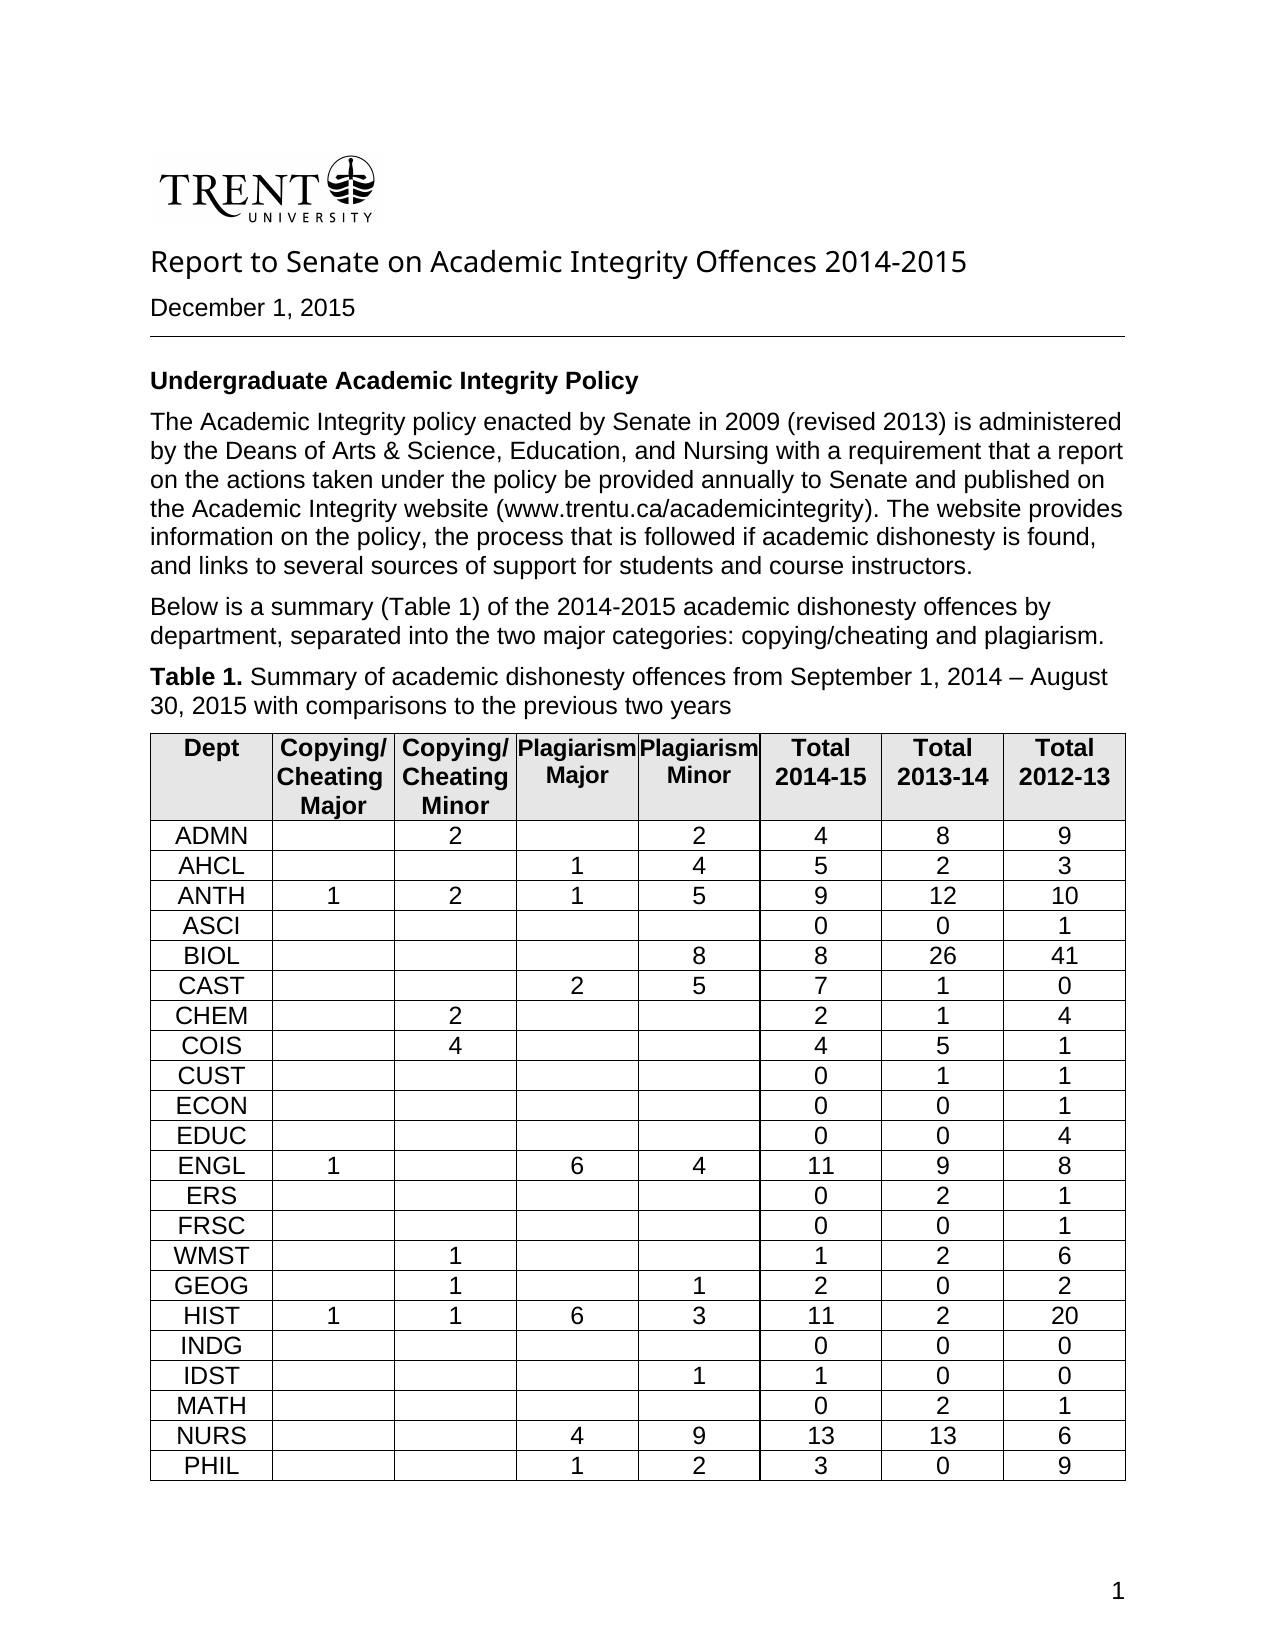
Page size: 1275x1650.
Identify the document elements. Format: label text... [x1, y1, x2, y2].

table_cell 0 [882, 1211, 1003, 1240]
table_cell 0 [761, 1331, 881, 1360]
table_cell 2 [395, 1001, 516, 1030]
table_cell 4 [639, 851, 759, 880]
table_header Plagiarism Minor [639, 734, 759, 820]
text Report to Senate on Academic Integrity Offences 2014-2015 [150, 241, 1125, 281]
table_cell 1 [882, 971, 1003, 1000]
table_cell ADMN [151, 821, 272, 850]
table_cell 1 [395, 1241, 516, 1270]
table_cell 1 [882, 1061, 1003, 1090]
table_cell [273, 1181, 394, 1210]
table_cell [273, 1451, 394, 1480]
table_cell 9 [639, 1421, 759, 1450]
table_cell [395, 1361, 516, 1390]
table_cell 4 [639, 1151, 759, 1180]
table_cell CUST [151, 1061, 272, 1090]
table_cell 7 [761, 971, 881, 1000]
table_cell [273, 1241, 394, 1270]
table_cell 0 [761, 1181, 881, 1210]
table_cell ERS [151, 1181, 272, 1210]
table_cell BIOL [151, 941, 272, 970]
table_cell [273, 851, 394, 880]
table_cell NURS [151, 1421, 272, 1450]
table_cell 2 [882, 1391, 1003, 1420]
table_cell 0 [761, 1061, 881, 1090]
table_cell [517, 1121, 638, 1150]
table_cell 3 [639, 1301, 759, 1330]
table_cell 0 [882, 1271, 1003, 1300]
table_cell [639, 1001, 759, 1030]
table_cell [273, 1421, 394, 1450]
table_cell [639, 1031, 759, 1060]
table_cell [517, 1211, 638, 1240]
text Below is a summary (Table 1) of the 2014-2015 academic dishonesty offences by department, separated into the two major categories: copying/cheating and plagiarism. [150, 592, 1125, 650]
table_cell [639, 911, 759, 940]
table_cell [395, 1181, 516, 1210]
table_cell 8 [761, 941, 881, 970]
table_cell 9 [761, 881, 881, 910]
table_cell 1 [761, 1361, 881, 1390]
table_cell 0 [761, 911, 881, 940]
table_cell [395, 1451, 516, 1480]
table_cell [273, 1031, 394, 1060]
table_cell 0 [761, 1121, 881, 1150]
table_cell 0 [761, 1211, 881, 1240]
table_cell 9 [882, 1151, 1003, 1180]
table_cell [639, 1061, 759, 1090]
table_cell [395, 1391, 516, 1420]
table_cell [517, 1061, 638, 1090]
table_cell 1 [1004, 1211, 1125, 1240]
table_cell 5 [761, 851, 881, 880]
table_cell 10 [1004, 881, 1125, 910]
table_cell 8 [882, 821, 1003, 850]
table_cell 8 [639, 941, 759, 970]
table_cell [639, 1331, 759, 1360]
table_cell [273, 971, 394, 1000]
table_cell 1 [395, 1271, 516, 1300]
text December 1, 2015 [150, 293, 1125, 322]
table_cell EDUC [151, 1121, 272, 1150]
table_cell 11 [761, 1151, 881, 1180]
table_cell [273, 1331, 394, 1360]
table_cell 2 [639, 1451, 759, 1480]
text Table 1. Summary of academic dishonesty offences from September 1, 2014 – August 30, 2015 with comparisons to the previous two years [150, 662, 1125, 720]
table_cell 0 [761, 1091, 881, 1120]
table_cell [395, 971, 516, 1000]
table_cell 0 [882, 1361, 1003, 1390]
table_cell [639, 1121, 759, 1150]
table_cell [517, 941, 638, 970]
table_cell 5 [882, 1031, 1003, 1060]
table_cell [517, 1361, 638, 1390]
table_cell 3 [1004, 851, 1125, 880]
table_cell AHCL [151, 851, 272, 880]
table_cell 2 [761, 1001, 881, 1030]
table_cell [395, 1061, 516, 1090]
table_cell 4 [761, 821, 881, 850]
table_cell [395, 911, 516, 940]
table_cell 2 [395, 881, 516, 910]
table_cell FRSC [151, 1211, 272, 1240]
table_cell [395, 1211, 516, 1240]
table_cell [517, 1181, 638, 1210]
table_cell PHIL [151, 1451, 272, 1480]
table_cell 4 [395, 1031, 516, 1060]
table_cell [395, 1421, 516, 1450]
table_cell [273, 821, 394, 850]
table_cell CAST [151, 971, 272, 1000]
table_cell [395, 941, 516, 970]
table_cell [273, 1061, 394, 1090]
table_cell 12 [882, 881, 1003, 910]
table_cell [273, 1121, 394, 1150]
table_cell 2 [517, 971, 638, 1000]
table_cell 11 [761, 1301, 881, 1330]
table_cell 5 [639, 971, 759, 1000]
table_cell 9 [1004, 1451, 1125, 1480]
table_cell 1 [761, 1241, 881, 1270]
table_cell 4 [1004, 1001, 1125, 1030]
table_cell 2 [1004, 1271, 1125, 1300]
table_cell 8 [1004, 1151, 1125, 1180]
table_cell 0 [882, 1451, 1003, 1480]
table_cell [517, 1001, 638, 1030]
table_cell 4 [761, 1031, 881, 1060]
table_cell 1 [1004, 1181, 1125, 1210]
table_cell 9 [1004, 821, 1125, 850]
table_cell 1 [882, 1001, 1003, 1030]
table_cell [273, 1391, 394, 1420]
table_cell ANTH [151, 881, 272, 910]
table_cell [273, 1001, 394, 1030]
table_cell 2 [882, 1241, 1003, 1270]
table_cell 1 [517, 881, 638, 910]
table_header Dept [151, 734, 272, 820]
table_cell [273, 941, 394, 970]
table_cell 5 [639, 881, 759, 910]
table_header Plagiarism Major [517, 734, 638, 820]
table_cell 1 [639, 1361, 759, 1390]
table_cell 1 [639, 1271, 759, 1300]
table_cell [517, 821, 638, 850]
table_cell [639, 1091, 759, 1120]
table_cell INDG [151, 1331, 272, 1360]
table_cell 0 [761, 1391, 881, 1420]
text Undergraduate Academic Integrity Policy [150, 366, 1125, 395]
table_cell 0 [882, 1121, 1003, 1150]
table_cell 2 [882, 851, 1003, 880]
table_cell 13 [761, 1421, 881, 1450]
table_cell [395, 1151, 516, 1180]
table_cell 6 [1004, 1241, 1125, 1270]
table_cell 3 [761, 1451, 881, 1480]
table_cell [517, 1271, 638, 1300]
table_cell 2 [882, 1181, 1003, 1210]
table_cell 1 [395, 1301, 516, 1330]
table_cell 13 [882, 1421, 1003, 1450]
table_cell [395, 1331, 516, 1360]
table_cell [517, 1241, 638, 1270]
table_cell 0 [882, 1091, 1003, 1120]
table_cell 1 [517, 1451, 638, 1480]
table_cell 4 [517, 1421, 638, 1450]
table_cell 0 [1004, 1331, 1125, 1360]
table_cell 6 [1004, 1421, 1125, 1450]
table_cell [395, 1121, 516, 1150]
table_cell 1 [517, 851, 638, 880]
text The Academic Integrity policy enacted by Senate in 2009 (revised 2013) is administered by the Deans of Arts & Science, Education, and Nursing with a requirement that a report on the actions taken under the policy be provided annually to Senate and published on the Academic Integrity website (www.trentu.ca/academicintegrity). The website provides information on the policy, the process that is followed if academic dishonesty is found, and links to several sources of support for students and course instructors. [150, 407, 1125, 580]
table_cell IDST [151, 1361, 272, 1390]
table_cell HIST [151, 1301, 272, 1330]
table_cell 1 [1004, 1091, 1125, 1120]
table_cell 6 [517, 1151, 638, 1180]
table_cell 2 [639, 821, 759, 850]
table_cell [395, 1091, 516, 1120]
table_cell 1 [273, 1301, 394, 1330]
table_cell ENGL [151, 1151, 272, 1180]
table_cell [639, 1391, 759, 1420]
table_header Total 2014-15 [761, 734, 881, 820]
table_cell 26 [882, 941, 1003, 970]
table_cell 2 [761, 1271, 881, 1300]
table_cell [395, 851, 516, 880]
table_header Total 2013-14 [882, 734, 1003, 820]
table_cell [517, 1091, 638, 1120]
table_cell [517, 911, 638, 940]
table_cell [273, 1361, 394, 1390]
table_cell 1 [1004, 1061, 1125, 1090]
table_cell [273, 1091, 394, 1120]
picture [150, 150, 384, 229]
table_cell 41 [1004, 941, 1125, 970]
table_cell [639, 1241, 759, 1270]
table_cell [517, 1331, 638, 1360]
table_header Total 2012-13 [1004, 734, 1125, 820]
table_cell 2 [882, 1301, 1003, 1330]
table_cell [639, 1211, 759, 1240]
table_cell [517, 1031, 638, 1060]
table_cell ECON [151, 1091, 272, 1120]
table_cell 1 [1004, 1031, 1125, 1060]
table_cell 0 [1004, 1361, 1125, 1390]
table_cell 1 [1004, 911, 1125, 940]
table_cell [273, 1211, 394, 1240]
table_cell [273, 911, 394, 940]
table_cell 4 [1004, 1121, 1125, 1150]
table_header Copying/ Cheating Minor [395, 734, 516, 820]
table_cell GEOG [151, 1271, 272, 1300]
table_header Copying/ Cheating Major [273, 734, 394, 820]
table_cell WMST [151, 1241, 272, 1270]
table_cell 6 [517, 1301, 638, 1330]
table_cell MATH [151, 1391, 272, 1420]
table_cell 0 [1004, 971, 1125, 1000]
table_cell 0 [882, 911, 1003, 940]
table_cell CHEM [151, 1001, 272, 1030]
table_cell 1 [273, 881, 394, 910]
table_cell ASCI [151, 911, 272, 940]
table_cell 0 [882, 1331, 1003, 1360]
table_cell 20 [1004, 1301, 1125, 1330]
table_cell [639, 1181, 759, 1210]
table_cell COIS [151, 1031, 272, 1060]
table_cell [517, 1391, 638, 1420]
table_cell 1 [1004, 1391, 1125, 1420]
table_cell 2 [395, 821, 516, 850]
table_cell 1 [273, 1151, 394, 1180]
table_cell [273, 1271, 394, 1300]
